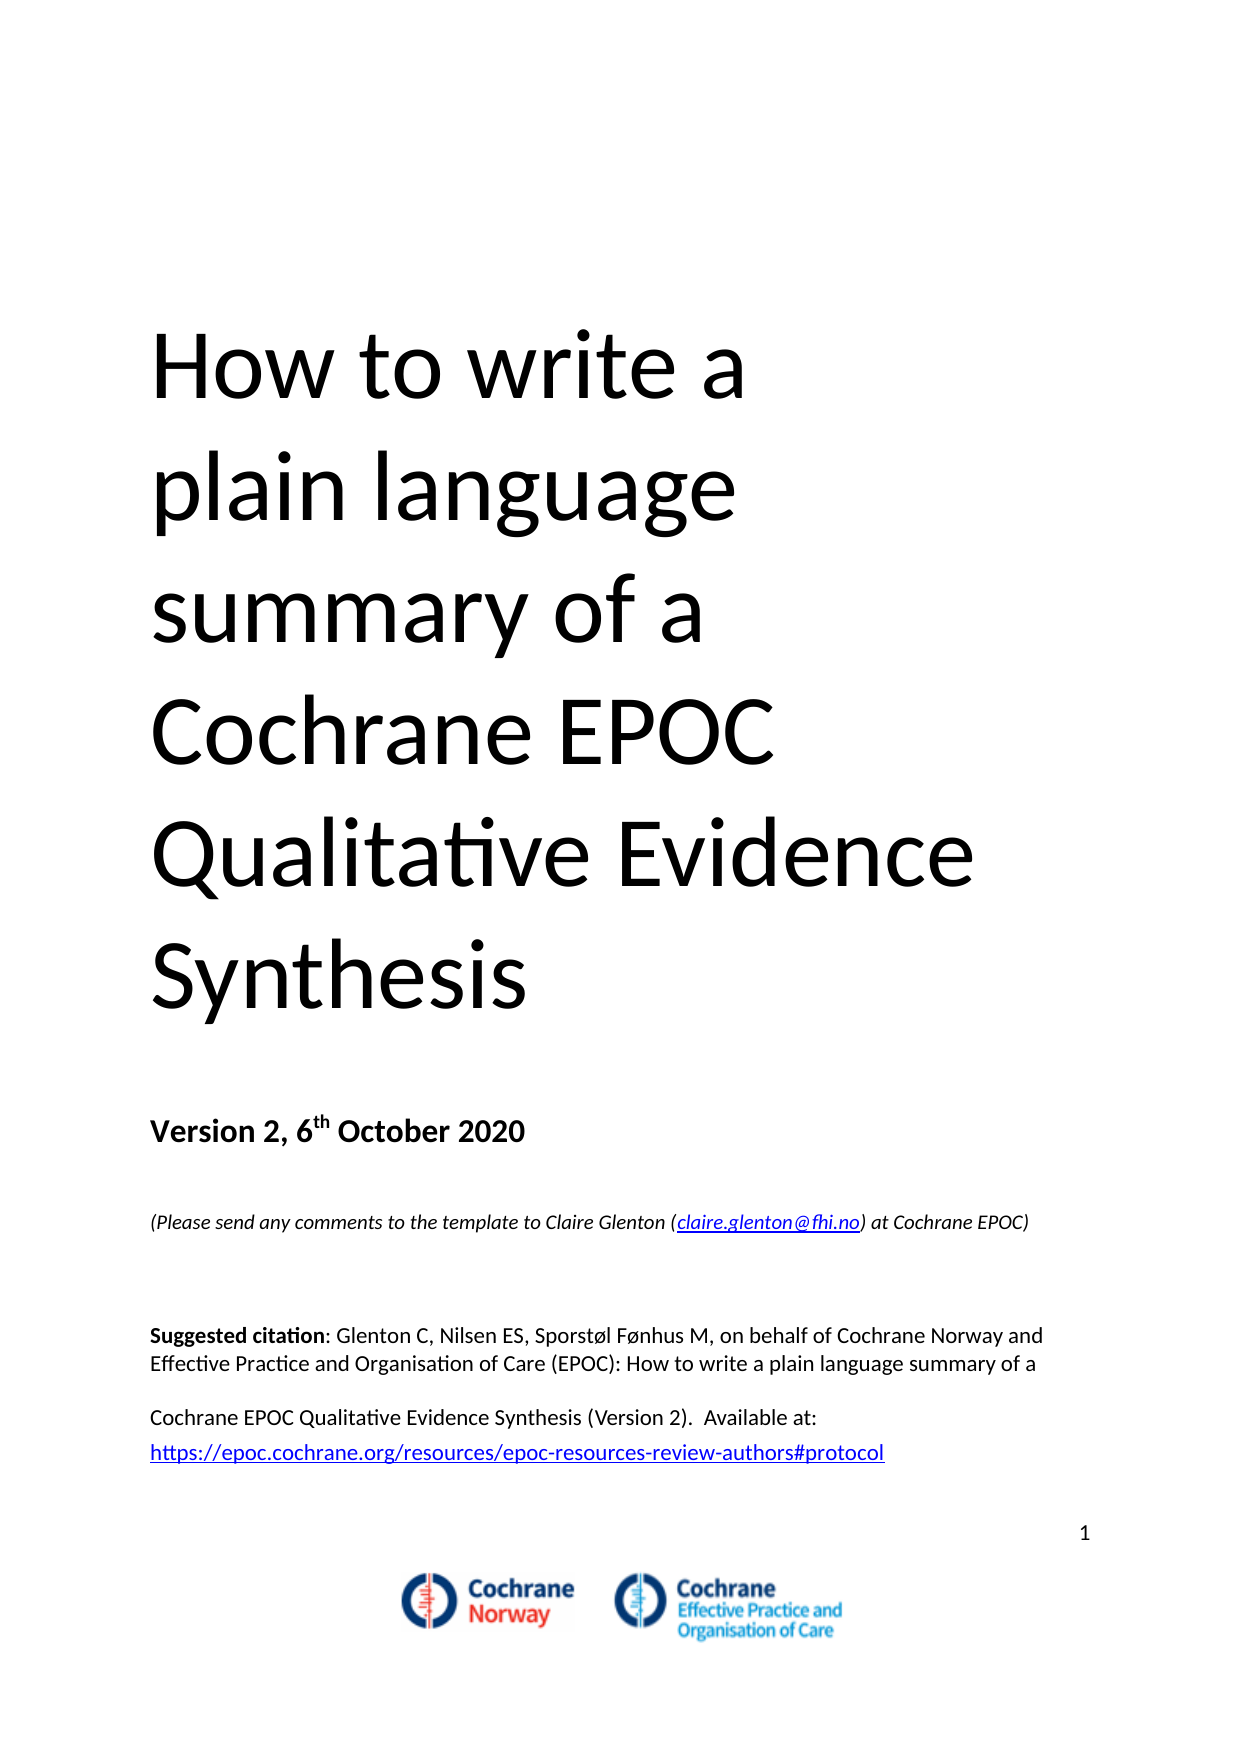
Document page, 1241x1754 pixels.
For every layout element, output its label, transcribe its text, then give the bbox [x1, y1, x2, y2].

subtitle How to write a plain language summary of a Cochrane EPOC Qualitative Evidence Synthesis [150, 301, 1090, 1034]
subtitle Version 2, 6th October 2020 [150, 1110, 1090, 1150]
picture [366, 1545, 874, 1681]
text (Please send any comments to the template to Claire Glenton (claire.glenton@fhi.no) at Cochrane EPOC) [150, 1209, 1090, 1235]
subtitle Suggested citation: Glenton C, Nilsen ES, Sporstøl Fønhus M, on behalf of Cochrane Norway and Effective Practice and Organisation of Care (EPOC): How to write a plain language summary of a Cochrane EPOC Qualitative Evidence Synthesis (Version 2). Available at: https://epoc.cochrane.org/resources/epoc-resources-review-authors#protocol [150, 1321, 1090, 1466]
